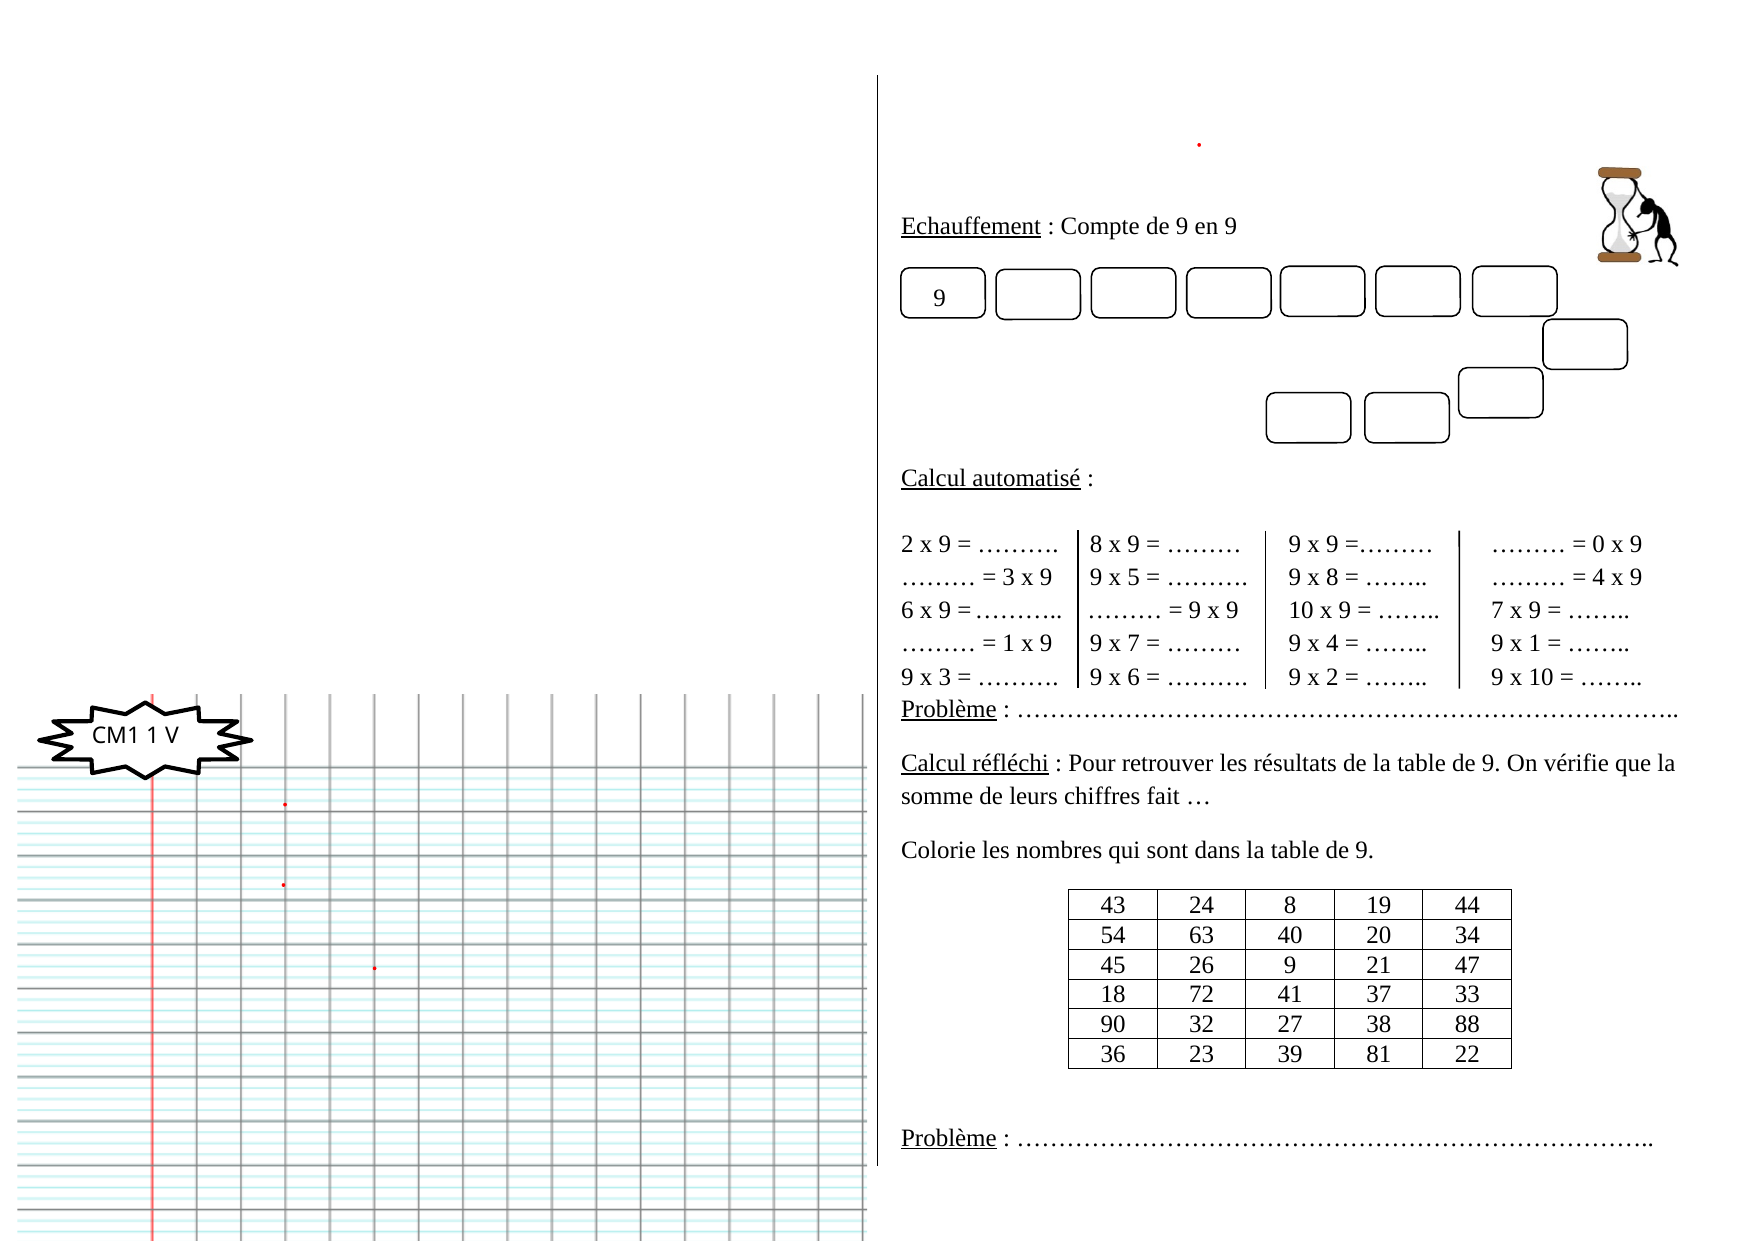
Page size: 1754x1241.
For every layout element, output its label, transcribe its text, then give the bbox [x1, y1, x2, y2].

table_cell 41 [1246, 980, 1334, 1008]
text Problème : ………………………………………………………………….. [901, 1123, 1679, 1152]
table_cell 26 [1158, 950, 1245, 978]
text ……… = 1 x 9 9 x 7 = ……… 9 x 4 = …….. 9 x 1 = …….. [1461, 628, 1679, 657]
table_header 24 [1158, 890, 1245, 919]
table_header 43 [1069, 890, 1157, 919]
table_cell 33 [1423, 980, 1511, 1008]
table_cell 22 [1423, 1039, 1511, 1068]
text 9 x 3 = ………. 9 x 6 = ………. 9 x 2 = …….. 9 x 10 = …….. [901, 662, 1679, 690]
text ……… = 1 x 9 9 x 7 = ……… 9 x 4 = …….. 9 x 1 = …….. [1079, 628, 1265, 657]
text ……… = 3 x 9 9 x 5 = ………. 9 x 8 = …….. ……… = 4 x 9 [1079, 562, 1265, 591]
text ……… = 3 x 9 9 x 5 = ………. 9 x 8 = …….. ……… = 4 x 9 [1461, 562, 1679, 591]
table_header 19 [1335, 890, 1422, 919]
text ……… = 1 x 9 9 x 7 = ……… 9 x 4 = …….. 9 x 1 = …….. [901, 628, 1077, 657]
table_cell 21 [1335, 950, 1422, 978]
table_cell 23 [1158, 1039, 1245, 1068]
table_cell 45 [1069, 950, 1157, 978]
table_cell 20 [1335, 920, 1422, 949]
table_header 44 [1423, 890, 1511, 919]
text 6 x 9 = ……….. ……… = 9 x 9 10 x 9 = …….. 7 x 9 = …….. [1266, 596, 1458, 624]
text Problème : …………………………………………………………………….. [901, 694, 1679, 723]
table_cell 37 [1335, 980, 1422, 1008]
table_cell 27 [1246, 1009, 1334, 1038]
table_cell 40 [1246, 920, 1334, 949]
table_cell 32 [1158, 1009, 1245, 1038]
table_cell 9 [1246, 950, 1334, 978]
text ……… = 3 x 9 9 x 5 = ………. 9 x 8 = …….. ……… = 4 x 9 [901, 562, 1077, 591]
text 2 x 9 = ………. 8 x 9 = ……… 9 x 9 =……… ……… = 0 x 9 [901, 529, 1679, 558]
table_cell 34 [1423, 920, 1511, 949]
table_cell 47 [1423, 950, 1511, 978]
table_cell 18 [1069, 980, 1157, 1008]
picture [17, 694, 868, 1241]
table_cell 36 [1069, 1039, 1157, 1068]
text Calcul réfléchi : Pour retrouver les résultats de la table de 9. On vérifie que la somme de leurs chiffres fait … [901, 748, 1679, 810]
text Echauffement : Compte de 9 en 9 [901, 211, 1596, 240]
text 6 x 9 = ……….. ……… = 9 x 9 10 x 9 = …….. 7 x 9 = …….. [1461, 596, 1679, 624]
table_header 8 [1246, 890, 1334, 919]
table_cell 90 [1069, 1009, 1157, 1038]
text Calcul automatisé : [901, 463, 1679, 492]
table_cell 88 [1423, 1009, 1511, 1038]
picture [1596, 166, 1679, 267]
text 6 x 9 = ……….. ……… = 9 x 9 10 x 9 = …….. 7 x 9 = …….. [1079, 596, 1265, 624]
table_cell 72 [1158, 980, 1245, 1008]
text Colorie les nombres qui sont dans la table de 9. [901, 835, 1679, 864]
table_cell 63 [1158, 920, 1245, 949]
text ……… = 1 x 9 9 x 7 = ……… 9 x 4 = …….. 9 x 1 = …….. [1266, 628, 1458, 657]
table_cell 81 [1335, 1039, 1422, 1068]
table_cell 54 [1069, 920, 1157, 949]
table_cell 39 [1246, 1039, 1334, 1068]
text ……… = 3 x 9 9 x 5 = ………. 9 x 8 = …….. ……… = 4 x 9 [1266, 562, 1458, 591]
table_cell 38 [1335, 1009, 1422, 1038]
text 6 x 9 = ……….. ……… = 9 x 9 10 x 9 = …….. 7 x 9 = …….. [901, 596, 1077, 624]
